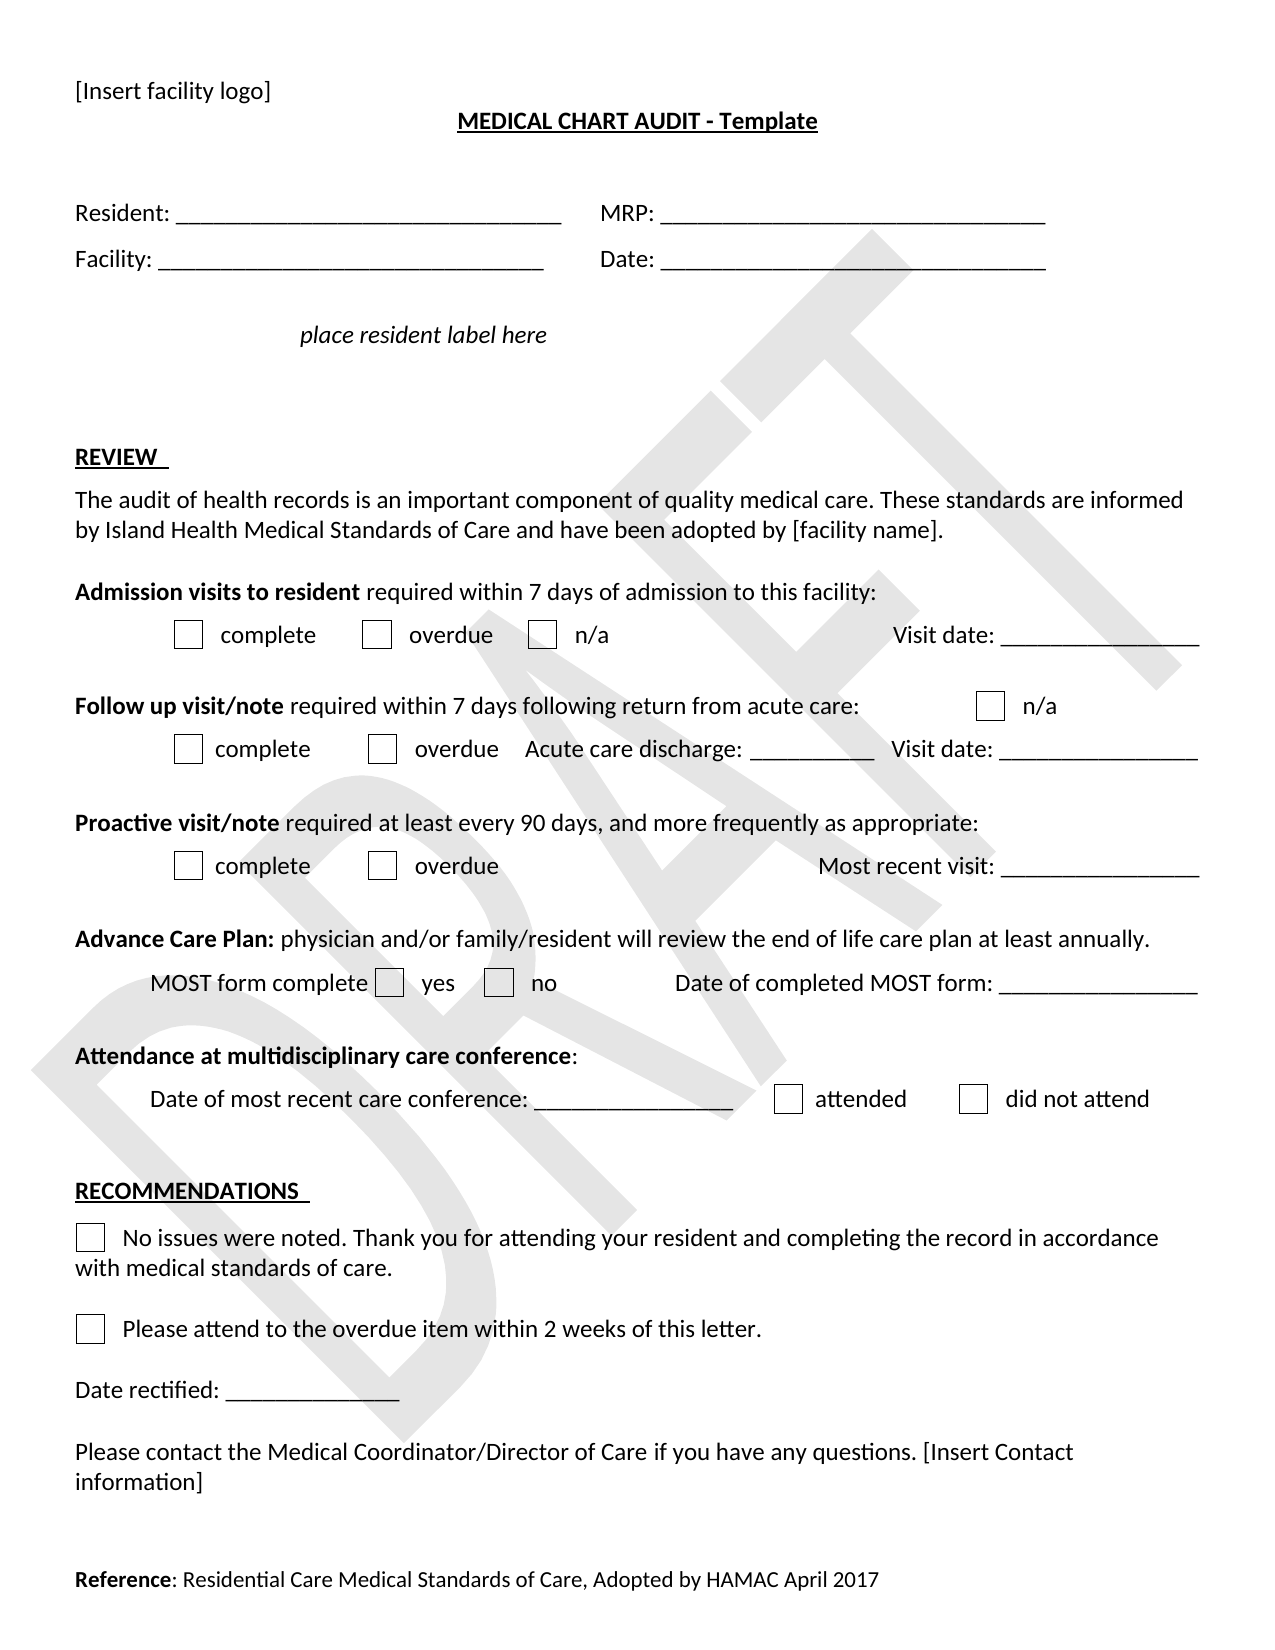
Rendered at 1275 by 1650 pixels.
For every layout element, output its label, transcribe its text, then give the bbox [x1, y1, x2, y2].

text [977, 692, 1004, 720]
text REVIEW [75, 441, 1200, 472]
text No issues were noted. Thank you for attending your resident and completing the record in accordance with medical standards of care. [75, 1222, 1200, 1283]
text Please contact the Medical Coordinator/Director of Care if you have any questions. [Insert Contact information] [75, 1436, 1200, 1497]
text complete overdue Acute care discharge: __________ Visit date: ________________ [75, 733, 1200, 764]
text Attendance at multidisciplinary care conference: [75, 1040, 1200, 1071]
text Follow up visit/note required within 7 days following return from acute care: n/a [1005, 691, 1200, 721]
text Resident: _______________________________ MRP: _______________________________ [75, 197, 1200, 228]
text RECOMMENDATIONS [75, 1175, 1200, 1205]
text Advance Care Plan: physician and/or family/resident will review the end of life care plan at least annually. [75, 924, 1200, 954]
text Admission visits to resident required within 7 days of admission to this facility: [75, 576, 1200, 606]
text complete overdue Most recent visit: ________________ [75, 850, 1200, 881]
text place resident label here [75, 319, 1200, 349]
text The audit of health records is an important component of quality medical care. These standards are informed by Island Health Medical Standards of Care and have been adopted by [facility name]. [75, 484, 1200, 545]
text Follow up visit/note required within 7 days following return from acute care: n/a [75, 691, 976, 721]
text MOST form complete yes no Date of completed MOST form: ________________ [75, 967, 1200, 997]
text Facility: _______________________________ Date: _______________________________ [75, 243, 1200, 273]
text Please attend to the overdue item within 2 weeks of this letter. [75, 1313, 1200, 1344]
text Date of most recent care conference: ________________ attended did not attend [75, 1083, 1200, 1114]
subtitle MEDICAL CHART AUDIT - Template [75, 106, 1123, 136]
text Proactive visit/note required at least every 90 days, and more frequently as appropriate: [75, 807, 1200, 838]
text Date rectified: ______________ [75, 1374, 1200, 1405]
text complete overdue n/a Visit date: ________________ [75, 619, 1200, 649]
